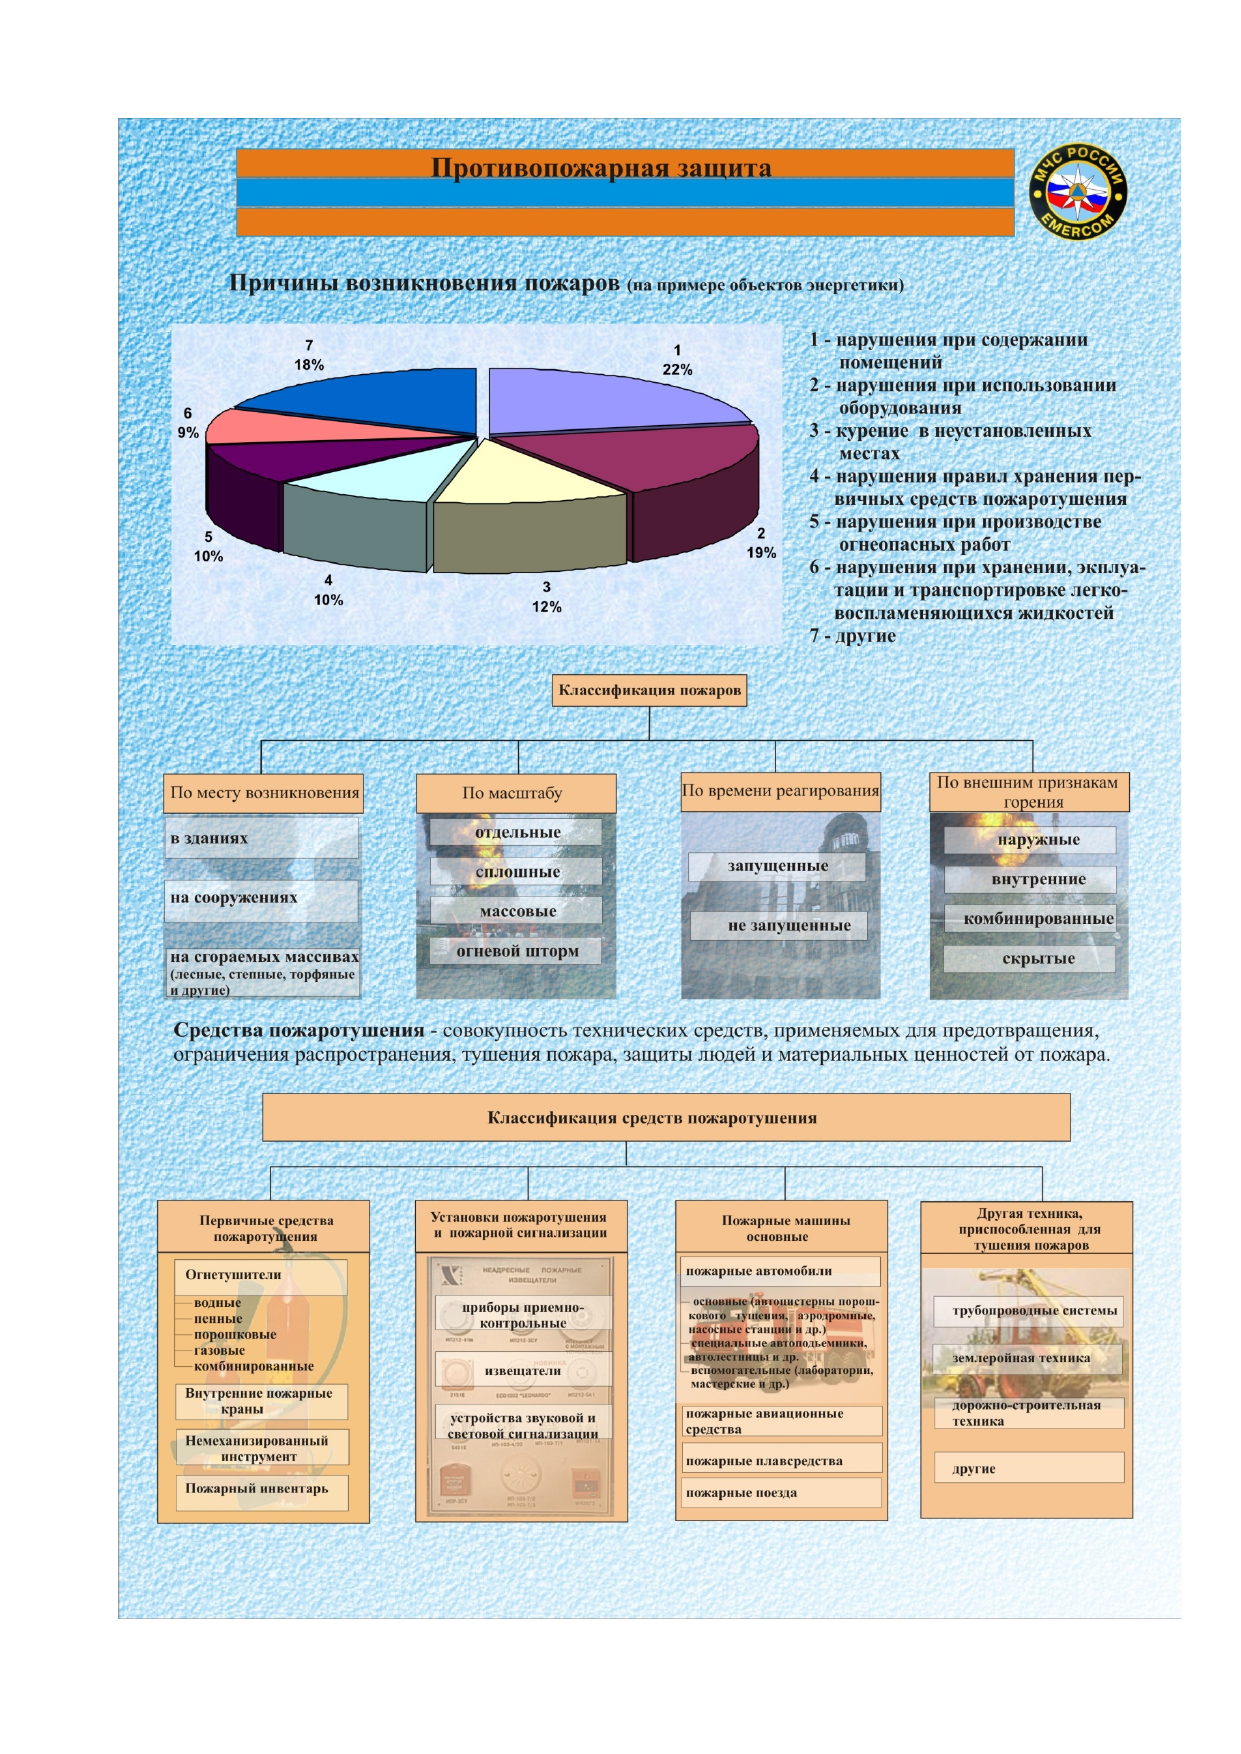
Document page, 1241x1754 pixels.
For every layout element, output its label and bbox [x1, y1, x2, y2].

picture [118, 118, 1182, 1619]
